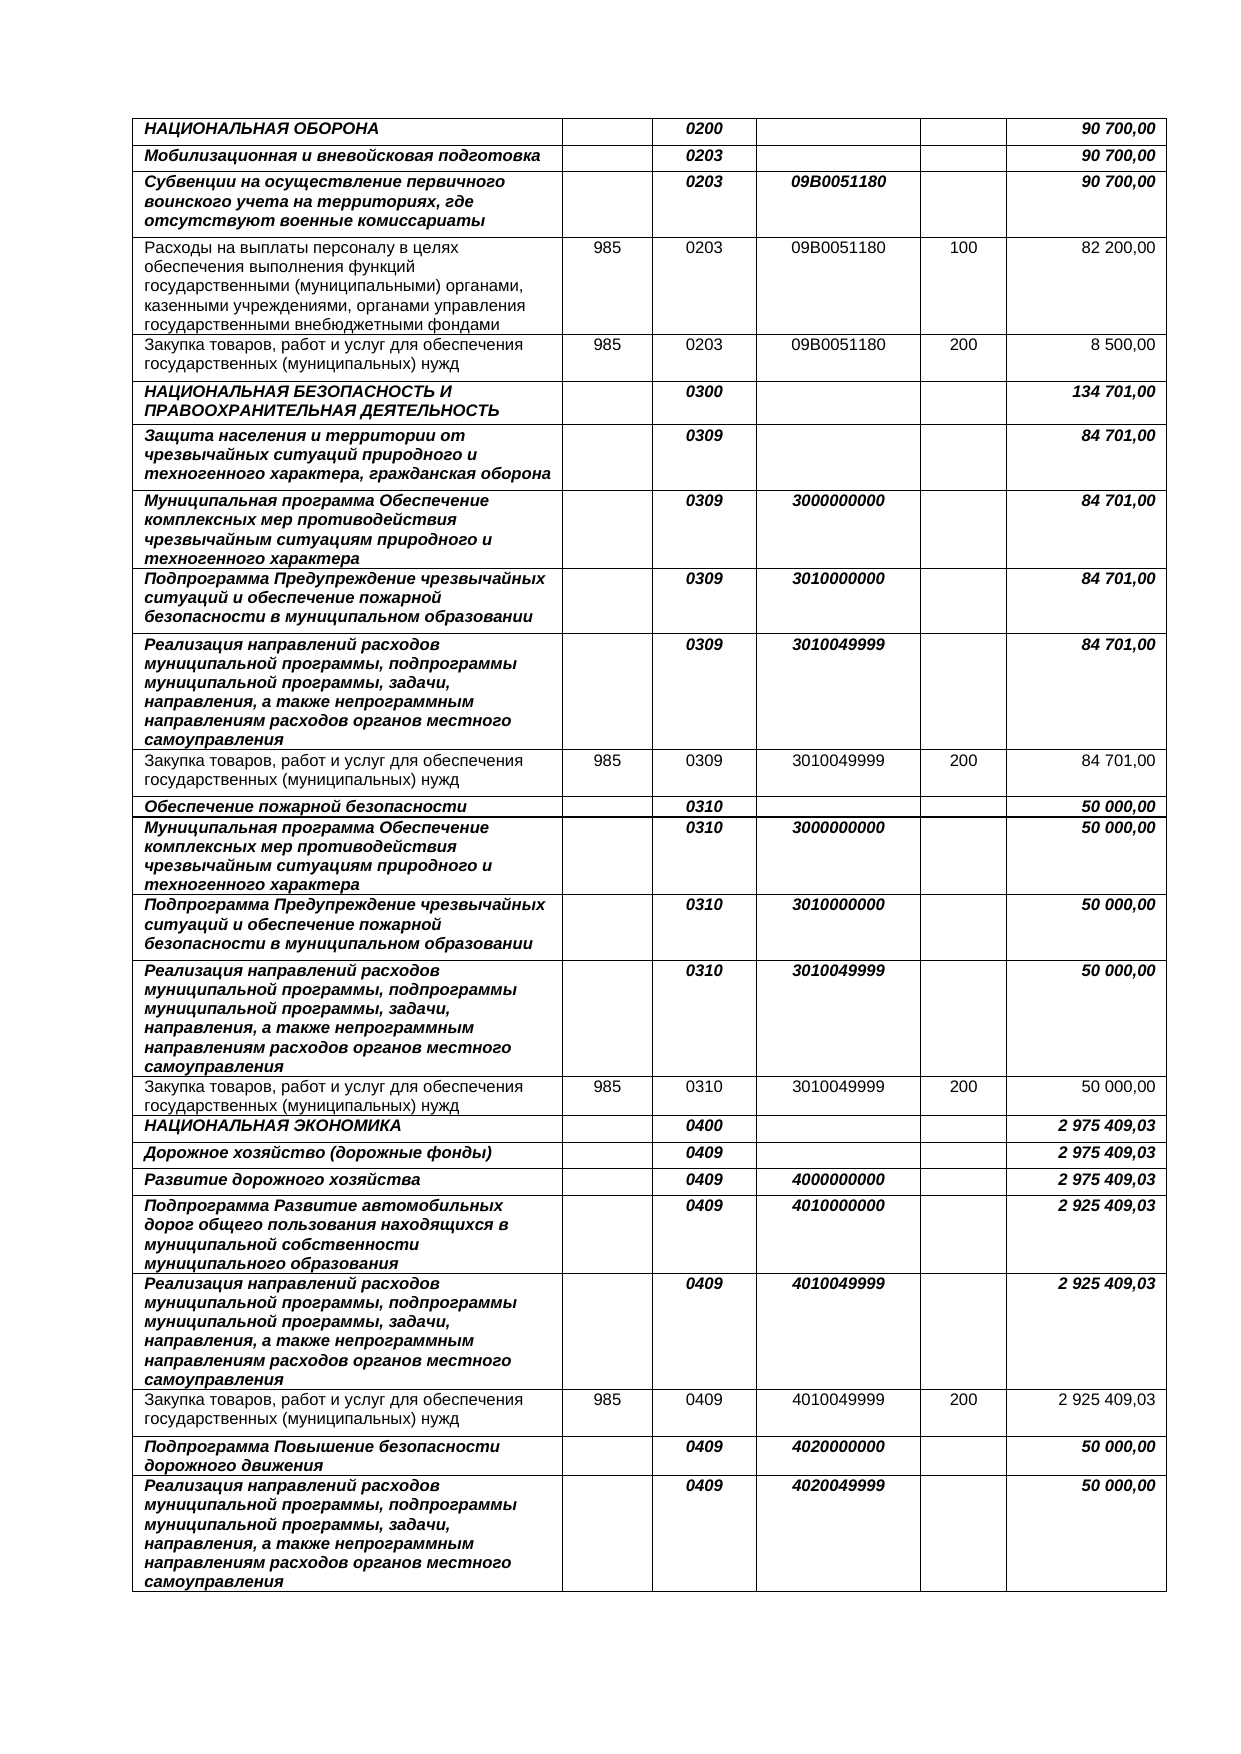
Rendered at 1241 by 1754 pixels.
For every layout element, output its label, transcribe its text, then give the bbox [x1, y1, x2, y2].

table_cell [921, 1169, 1006, 1195]
table_cell НАЦИОНАЛЬНАЯ БЕЗОПАСНОСТЬ И ПРАВООХРАНИТЕЛЬНАЯ ДЕЯТЕЛЬНОСТЬ [133, 382, 562, 424]
table_cell [921, 1476, 1006, 1591]
table_cell 3000000000 [757, 491, 920, 568]
table_cell 0409 [653, 1169, 756, 1195]
table_cell 4020000000 [757, 1437, 920, 1475]
table_cell Мобилизационная и вневойсковая подготовка [133, 146, 562, 171]
table_cell 0409 [653, 1196, 756, 1273]
table_cell 84 701,00 [1007, 750, 1166, 796]
table_cell [563, 1116, 652, 1142]
table_cell [921, 1143, 1006, 1168]
table_cell 3010000000 [757, 895, 920, 960]
table_cell [757, 382, 920, 424]
table_cell Развитие дорожного хозяйства [133, 1169, 562, 1195]
table_cell [757, 146, 920, 171]
table_cell 0310 [653, 1077, 756, 1115]
table_cell [921, 382, 1006, 424]
table_cell 50 000,00 [1007, 961, 1166, 1076]
table_cell [563, 491, 652, 568]
table_cell 3010049999 [757, 1077, 920, 1115]
table_cell [921, 425, 1006, 490]
table_cell [563, 172, 652, 237]
table_cell [757, 119, 920, 145]
table_cell 200 [921, 335, 1006, 381]
table_cell 985 [563, 1077, 652, 1115]
table_cell 100 [921, 238, 1006, 334]
table_cell 3010000000 [757, 569, 920, 633]
table_cell Муниципальная программа Обеспечение комплексных мер противодействия чрезвычайным ситуациям природного и техногенного характера [133, 491, 562, 568]
table_cell [757, 1116, 920, 1142]
table_cell 0309 [653, 750, 756, 796]
table_cell Подпрограмма Предупреждение чрезвычайных ситуаций и обеспечение пожарной безопасности в муниципальном образовании [133, 569, 562, 633]
table_cell Подпрограмма Развитие автомобильных дорог общего пользования находящихся в муниципальной собственности муниципального образования [133, 1196, 562, 1273]
table_cell 50 000,00 [1007, 818, 1166, 894]
table_cell [757, 1143, 920, 1168]
table_cell 4020049999 [757, 1476, 920, 1591]
table_cell 4010000000 [757, 1196, 920, 1273]
table_cell [921, 146, 1006, 171]
table_cell НАЦИОНАЛЬНАЯ ЭКОНОМИКА [133, 1116, 562, 1142]
table_cell [921, 797, 1006, 816]
table_cell Обеспечение пожарной безопасности [133, 797, 562, 816]
table_cell [921, 895, 1006, 960]
table_cell Субвенции на осуществление первичного воинского учета на территориях, где отсутствуют военные комиссариаты [133, 172, 562, 237]
table_cell 3000000000 [757, 818, 920, 894]
table_cell 2 975 409,03 [1007, 1116, 1166, 1142]
table_cell 0300 [653, 382, 756, 424]
table_cell 09В0051180 [757, 238, 920, 334]
table_cell [563, 1143, 652, 1168]
table_cell [921, 818, 1006, 894]
table_cell 0310 [653, 818, 756, 894]
table_cell 84 701,00 [1007, 491, 1166, 568]
table_cell [563, 895, 652, 960]
table_cell [921, 119, 1006, 145]
table_cell [757, 797, 920, 816]
table_cell Закупка товаров, работ и услуг для обеспечения государственных (муниципальных) нужд [133, 1390, 562, 1436]
table_cell 8 500,00 [1007, 335, 1166, 381]
table_cell 985 [563, 750, 652, 796]
table_cell [563, 634, 652, 749]
table_cell 0309 [653, 425, 756, 490]
table_cell [563, 1476, 652, 1591]
table_cell [563, 1437, 652, 1475]
table_cell 4010049999 [757, 1390, 920, 1436]
table_cell 50 000,00 [1007, 1077, 1166, 1115]
table_cell 134 701,00 [1007, 382, 1166, 424]
table_cell 90 700,00 [1007, 172, 1166, 237]
table_cell 50 000,00 [1007, 895, 1166, 960]
table_cell Муниципальная программа Обеспечение комплексных мер противодействия чрезвычайным ситуациям природного и техногенного характера [133, 818, 562, 894]
table_cell 0310 [653, 961, 756, 1076]
table_cell 985 [563, 238, 652, 334]
table_cell [563, 1169, 652, 1195]
table_cell 0203 [653, 238, 756, 334]
table_cell 3010049999 [757, 961, 920, 1076]
table_cell [563, 425, 652, 490]
table_cell 0203 [653, 172, 756, 237]
table_cell [563, 119, 652, 145]
table_cell 0310 [653, 895, 756, 960]
table_cell [921, 1196, 1006, 1273]
table_cell 4000000000 [757, 1169, 920, 1195]
table_cell Подпрограмма Предупреждение чрезвычайных ситуаций и обеспечение пожарной безопасности в муниципальном образовании [133, 895, 562, 960]
table_cell [563, 1196, 652, 1273]
table_cell 0203 [653, 146, 756, 171]
table_cell 50 000,00 [1007, 1476, 1166, 1591]
table_cell 200 [921, 1077, 1006, 1115]
table_cell 2 925 409,03 [1007, 1390, 1166, 1436]
table_cell 09В0051180 [757, 335, 920, 381]
table_cell Защита населения и территории от чрезвычайных ситуаций природного и техногенного характера, гражданская оборона [133, 425, 562, 490]
table_cell 0409 [653, 1390, 756, 1436]
table_cell [757, 425, 920, 490]
table_cell 200 [921, 750, 1006, 796]
table_cell Закупка товаров, работ и услуг для обеспечения государственных (муниципальных) нужд [133, 750, 562, 796]
table_cell Закупка товаров, работ и услуг для обеспечения государственных (муниципальных) нужд [133, 335, 562, 381]
table_cell [921, 569, 1006, 633]
table_cell 2 975 409,03 [1007, 1143, 1166, 1168]
table_cell 90 700,00 [1007, 119, 1166, 145]
table_cell НАЦИОНАЛЬНАЯ ОБОРОНА [133, 119, 562, 145]
table_cell [563, 961, 652, 1076]
table_cell Расходы на выплаты персоналу в целях обеспечения выполнения функций государственными (муниципальными) органами, казенными учреждениями, органами управления государственными внебюджетными фондами [133, 238, 562, 334]
table_cell 0310 [653, 797, 756, 816]
table_cell [921, 172, 1006, 237]
table_cell 50 000,00 [1007, 1437, 1166, 1475]
table_cell 4010049999 [757, 1274, 920, 1389]
table_cell 2 925 409,03 [1007, 1274, 1166, 1389]
table_cell 0409 [653, 1143, 756, 1168]
table_cell [563, 1274, 652, 1389]
table_cell Дорожное хозяйство (дорожные фонды) [133, 1143, 562, 1168]
table_cell [921, 961, 1006, 1076]
table_cell 3010049999 [757, 634, 920, 749]
table_cell [921, 1116, 1006, 1142]
table_cell 200 [921, 1390, 1006, 1436]
table_cell 985 [563, 1390, 652, 1436]
table_cell 0309 [653, 491, 756, 568]
table_cell [563, 569, 652, 633]
table_cell [563, 382, 652, 424]
table_cell 84 701,00 [1007, 425, 1166, 490]
table_cell 09В0051180 [757, 172, 920, 237]
table_cell 0203 [653, 335, 756, 381]
table_cell 3010049999 [757, 750, 920, 796]
table_cell 0400 [653, 1116, 756, 1142]
table_cell 0409 [653, 1437, 756, 1475]
table_cell Закупка товаров, работ и услуг для обеспечения государственных (муниципальных) нужд [133, 1077, 562, 1115]
table_cell 0409 [653, 1476, 756, 1591]
table_cell [921, 1437, 1006, 1475]
table_cell [563, 146, 652, 171]
table_cell [563, 797, 652, 816]
table_cell 2 975 409,03 [1007, 1169, 1166, 1195]
table_cell 0409 [653, 1274, 756, 1389]
table_cell 0200 [653, 119, 756, 145]
table_cell 82 200,00 [1007, 238, 1166, 334]
table_cell 985 [563, 335, 652, 381]
table_cell 0309 [653, 569, 756, 633]
table_cell 0309 [653, 634, 756, 749]
table_cell 84 701,00 [1007, 634, 1166, 749]
table_cell [563, 818, 652, 894]
table_cell 2 925 409,03 [1007, 1196, 1166, 1273]
table_cell Подпрограмма Повышение безопасности дорожного движения [133, 1437, 562, 1475]
table_cell 90 700,00 [1007, 146, 1166, 171]
table_cell 84 701,00 [1007, 569, 1166, 633]
table_cell [921, 634, 1006, 749]
table_cell 50 000,00 [1007, 797, 1166, 816]
table_cell [921, 491, 1006, 568]
table_cell [921, 1274, 1006, 1389]
